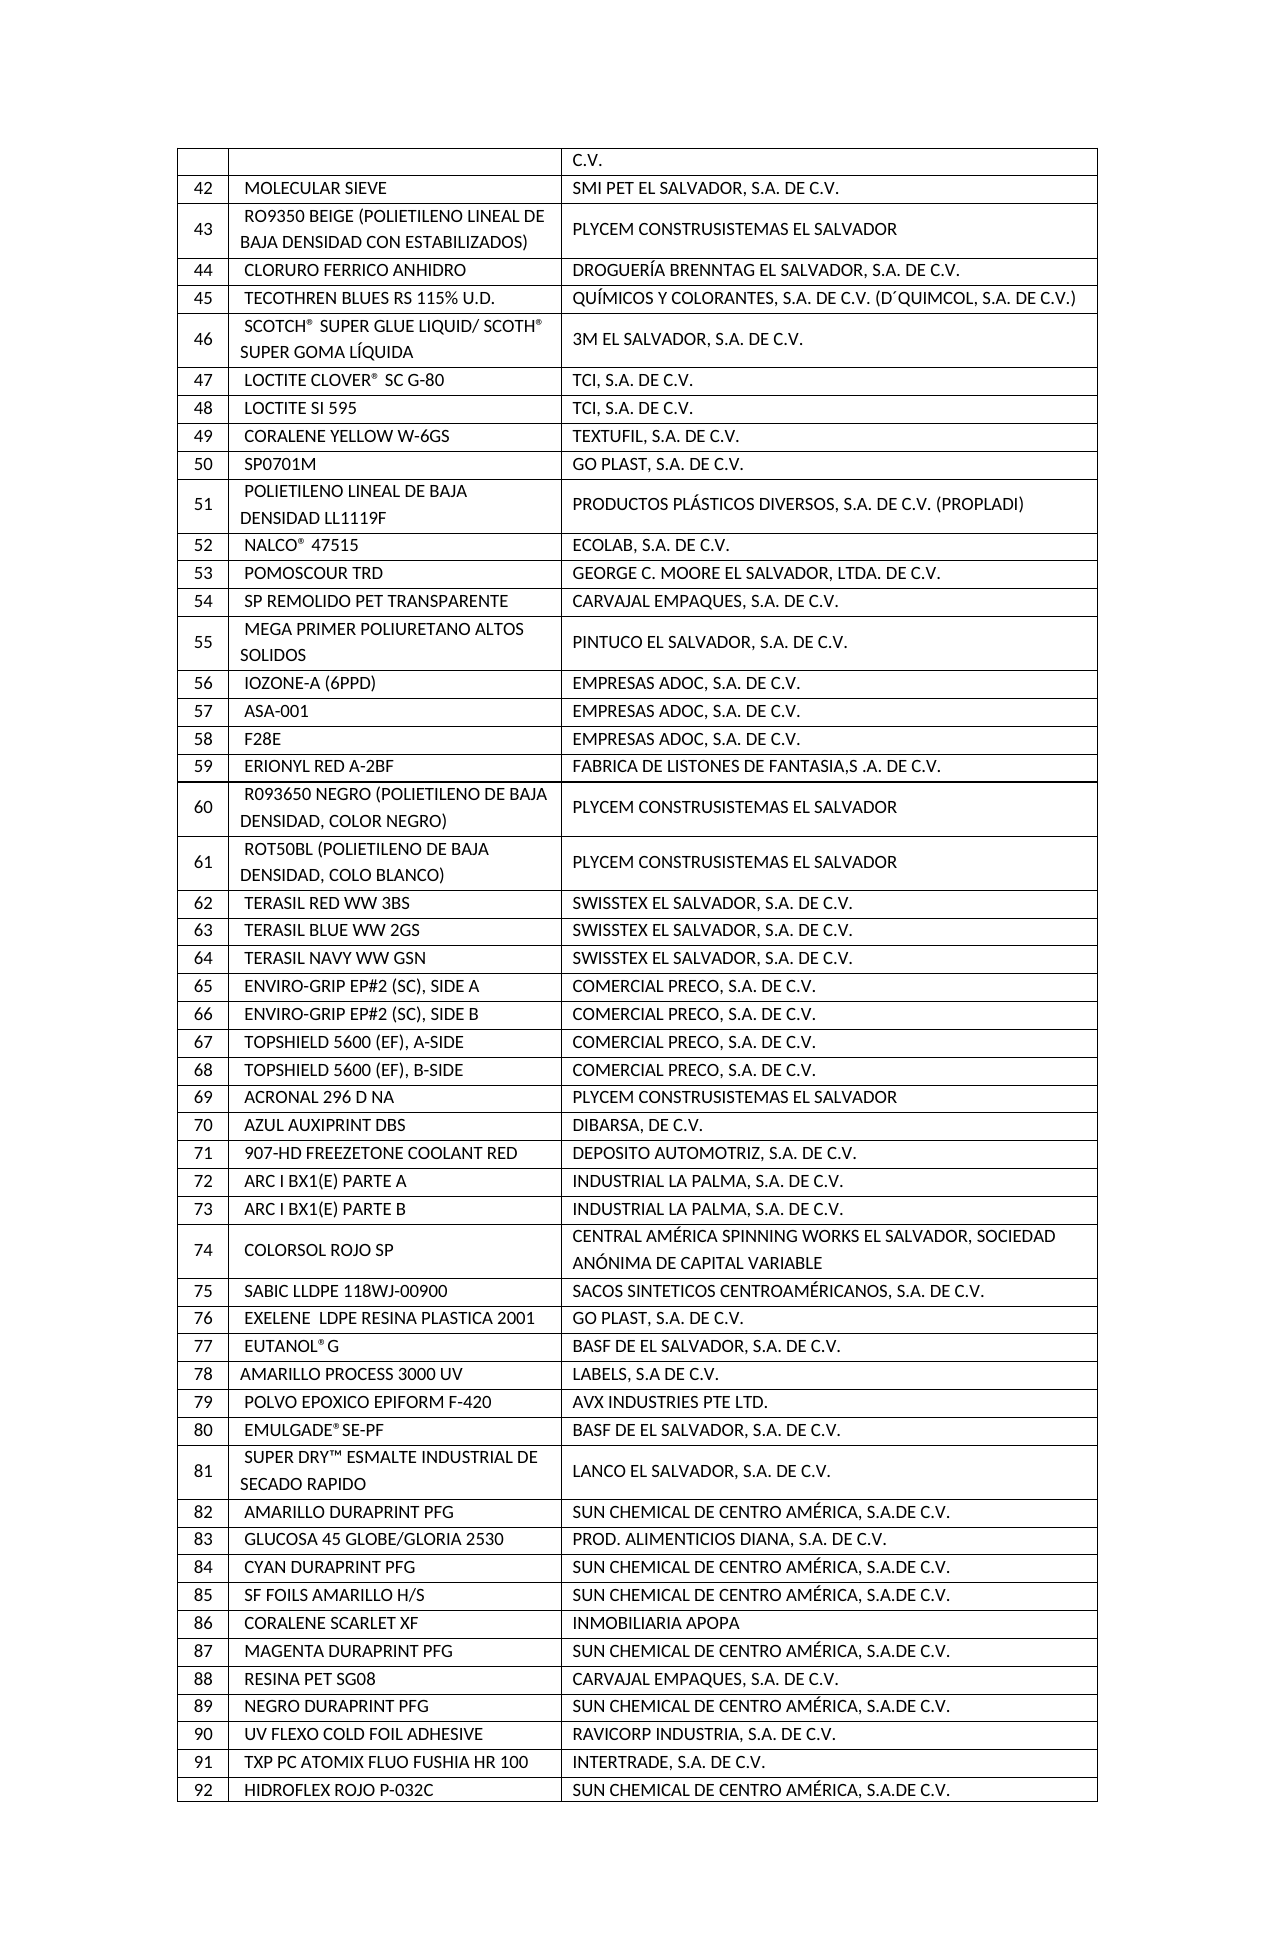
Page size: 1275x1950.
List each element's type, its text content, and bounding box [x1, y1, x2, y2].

table_cell 53 [178, 561, 228, 588]
table_cell 45 [178, 286, 228, 313]
table_cell 64 [178, 946, 228, 973]
table_cell 73 [178, 1197, 228, 1223]
table_cell PINTUCO EL SALVADOR, S.A. DE C.V. [562, 617, 1097, 670]
table_cell 42 [178, 176, 228, 203]
table_cell PLYCEM CONSTRUSISTEMAS EL SALVADOR [562, 837, 1097, 890]
table_cell SWISSTEX EL SALVADOR, S.A. DE C.V. [562, 891, 1097, 918]
table_cell 85 [178, 1583, 228, 1610]
table_cell 83 [178, 1528, 228, 1554]
table_cell 72 [178, 1169, 228, 1196]
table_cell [562, 1778, 1097, 1801]
table_cell FABRICA DE LISTONES DE FANTASIA,S .A. DE C.V. [562, 755, 1097, 781]
table_cell CARVAJAL EMPAQUES, S.A. DE C.V. [562, 589, 1097, 616]
table_cell MAGENTA DURAPRINT PFG [229, 1639, 561, 1666]
table_cell 79 [178, 1390, 228, 1417]
table_cell BASF DE EL SALVADOR, S.A. DE C.V. [562, 1418, 1097, 1444]
table_cell 48 [178, 396, 228, 423]
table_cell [229, 1778, 561, 1801]
table_cell CYAN DURAPRINT PFG [229, 1555, 561, 1582]
table_cell GEORGE C. MOORE EL SALVADOR, LTDA. DE C.V. [562, 561, 1097, 588]
table_cell 82 [178, 1500, 228, 1527]
table_cell 57 [178, 699, 228, 726]
table_cell COMERCIAL PRECO, S.A. DE C.V. [562, 1058, 1097, 1084]
table_cell 87 [178, 1639, 228, 1666]
table_cell RO9350 BEIGE (POLIETILENO LINEAL DE BAJA DENSIDAD CON ESTABILIZADOS) [229, 204, 561, 257]
table_cell ROT50BL (POLIETILENO DE BAJA DENSIDAD, COLO BLANCO) [229, 837, 561, 890]
table_cell DROGUERÍA BRENNTAG EL SALVADOR, S.A. DE C.V. [562, 259, 1097, 285]
table_cell 55 [178, 617, 228, 670]
table_cell 3M EL SALVADOR, S.A. DE C.V. [562, 314, 1097, 367]
table_cell 67 [178, 1030, 228, 1057]
table_cell 56 [178, 671, 228, 698]
table_cell CLORURO FERRICO ANHIDRO [229, 259, 561, 285]
table_cell SUN CHEMICAL DE CENTRO AMÉRICA, S.A.DE C.V. [562, 1583, 1097, 1610]
table_cell AVX INDUSTRIES PTE LTD. [562, 1390, 1097, 1417]
table_cell COLORSOL ROJO SP [229, 1225, 561, 1278]
table_cell SUN CHEMICAL DE CENTRO AMÉRICA, S.A.DE C.V. [562, 1639, 1097, 1666]
table_cell 52 [178, 534, 228, 560]
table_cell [229, 149, 561, 175]
table_cell PROD. ALIMENTICIOS DIANA, S.A. DE C.V. [562, 1528, 1097, 1554]
table_cell CORALENE YELLOW W-6GS [229, 424, 561, 451]
table_cell PRODUCTOS PLÁSTICOS DIVERSOS, S.A. DE C.V. (PROPLADI) [562, 480, 1097, 533]
table_cell GO PLAST, S.A. DE C.V. [562, 1307, 1097, 1333]
table_cell AMARILLO DURAPRINT PFG [229, 1500, 561, 1527]
table_cell SUN CHEMICAL DE CENTRO AMÉRICA, S.A.DE C.V. [562, 1555, 1097, 1582]
table_cell TERASIL RED WW 3BS [229, 891, 561, 918]
table_cell 58 [178, 727, 228, 754]
table_cell LANCO EL SALVADOR, S.A. DE C.V. [562, 1446, 1097, 1499]
table_cell POMOSCOUR TRD [229, 561, 561, 588]
table_cell DIBARSA, DE C.V. [562, 1113, 1097, 1140]
table_cell SWISSTEX EL SALVADOR, S.A. DE C.V. [562, 946, 1097, 973]
table_cell 65 [178, 974, 228, 1001]
table_cell 69 [178, 1086, 228, 1112]
table_cell 84 [178, 1555, 228, 1582]
table_cell DEPOSITO AUTOMOTRIZ, S.A. DE C.V. [562, 1141, 1097, 1168]
table_cell 54 [178, 589, 228, 616]
table_cell SP0701M [229, 452, 561, 478]
table_cell 63 [178, 919, 228, 945]
table_cell BASF DE EL SALVADOR, S.A. DE C.V. [562, 1334, 1097, 1361]
table_cell GLUCOSA 45 GLOBE/GLORIA 2530 [229, 1528, 561, 1554]
table_cell TOPSHIELD 5600 (EF), A-SIDE [229, 1030, 561, 1057]
table_cell 43 [178, 204, 228, 257]
table_cell 62 [178, 891, 228, 918]
table_cell EMPRESAS ADOC, S.A. DE C.V. [562, 671, 1097, 698]
table_cell R093650 NEGRO (POLIETILENO DE BAJA DENSIDAD, COLOR NEGRO) [229, 783, 561, 836]
table_cell LOCTITE SI 595 [229, 396, 561, 423]
table_cell ERIONYL RED A-2BF [229, 755, 561, 781]
table_cell IOZONE-A (6PPD) [229, 671, 561, 698]
table_cell EMULGADE®SE-PF [229, 1418, 561, 1444]
table_cell ACRONAL 296 D NA [229, 1086, 561, 1112]
table_cell CARVAJAL EMPAQUES, S.A. DE C.V. [562, 1667, 1097, 1693]
table_cell TERASIL NAVY WW GSN [229, 946, 561, 973]
table_cell SP REMOLIDO PET TRANSPARENTE [229, 589, 561, 616]
table_cell TCI, S.A. DE C.V. [562, 368, 1097, 395]
table_cell COMERCIAL PRECO, S.A. DE C.V. [562, 974, 1097, 1001]
table_cell 46 [178, 314, 228, 367]
table_cell EMPRESAS ADOC, S.A. DE C.V. [562, 699, 1097, 726]
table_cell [562, 149, 1097, 175]
table_cell TXP PC ATOMIX FLUO FUSHIA HR 100 [229, 1750, 561, 1777]
table_cell MOLECULAR SIEVE [229, 176, 561, 203]
table_cell LOCTITE CLOVER® SC G-80 [229, 368, 561, 395]
table_cell 80 [178, 1418, 228, 1444]
table_cell 61 [178, 837, 228, 890]
table_cell INDUSTRIAL LA PALMA, S.A. DE C.V. [562, 1169, 1097, 1196]
table_cell MEGA PRIMER POLIURETANO ALTOS SOLIDOS [229, 617, 561, 670]
table_cell ECOLAB, S.A. DE C.V. [562, 534, 1097, 560]
table_cell 89 [178, 1695, 228, 1721]
table_cell SCOTCH® SUPER GLUE LIQUID/ SCOTH® SUPER GOMA LÍQUIDA [229, 314, 561, 367]
table_cell 60 [178, 783, 228, 836]
table_cell ENVIRO-GRIP EP#2 (SC), SIDE A [229, 974, 561, 1001]
table_cell 70 [178, 1113, 228, 1140]
table_cell AMARILLO PROCESS 3000 UV [229, 1362, 561, 1389]
table_cell ENVIRO-GRIP EP#2 (SC), SIDE B [229, 1002, 561, 1029]
table_cell F28E [229, 727, 561, 754]
table_cell CENTRAL AMÉRICA SPINNING WORKS EL SALVADOR, SOCIEDAD ANÓNIMA DE CAPITAL VARIABLE [562, 1225, 1097, 1278]
table_cell 47 [178, 368, 228, 395]
table_cell 76 [178, 1307, 228, 1333]
table_cell SUN CHEMICAL DE CENTRO AMÉRICA, S.A.DE C.V. [562, 1500, 1097, 1527]
table_cell 50 [178, 452, 228, 478]
table_cell 78 [178, 1362, 228, 1389]
table_cell TOPSHIELD 5600 (EF), B-SIDE [229, 1058, 561, 1084]
table_cell 71 [178, 1141, 228, 1168]
table_cell POLIETILENO LINEAL DE BAJA DENSIDAD LL1119F [229, 480, 561, 533]
table_cell SMI PET EL SALVADOR, S.A. DE C.V. [562, 176, 1097, 203]
table_cell INTERTRADE, S.A. DE C.V. [562, 1750, 1097, 1777]
table_cell 41 [178, 149, 228, 175]
table_cell 90 [178, 1722, 228, 1749]
table_cell TEXTUFIL, S.A. DE C.V. [562, 424, 1097, 451]
table_cell 81 [178, 1446, 228, 1499]
table_cell 59 [178, 755, 228, 781]
table_cell POLVO EPOXICO EPIFORM F-420 [229, 1390, 561, 1417]
table_cell TECOTHREN BLUES RS 115% U.D. [229, 286, 561, 313]
table_cell NALCO® 47515 [229, 534, 561, 560]
table_cell PLYCEM CONSTRUSISTEMAS EL SALVADOR [562, 1086, 1097, 1112]
table_cell RAVICORP INDUSTRIA, S.A. DE C.V. [562, 1722, 1097, 1749]
table_cell RESINA PET SG08 [229, 1667, 561, 1693]
table_cell 68 [178, 1058, 228, 1084]
table_cell SF FOILS AMARILLO H/S [229, 1583, 561, 1610]
table_cell 77 [178, 1334, 228, 1361]
table_cell ASA-001 [229, 699, 561, 726]
table_cell 51 [178, 480, 228, 533]
table_cell COMERCIAL PRECO, S.A. DE C.V. [562, 1002, 1097, 1029]
table_cell 49 [178, 424, 228, 451]
table_cell 91 [178, 1750, 228, 1777]
table_cell SABIC LLDPE 118WJ-00900 [229, 1279, 561, 1306]
table_cell EXELENE LDPE RESINA PLASTICA 2001 [229, 1307, 561, 1333]
table_cell PLYCEM CONSTRUSISTEMAS EL SALVADOR [562, 204, 1097, 257]
table_cell PLYCEM CONSTRUSISTEMAS EL SALVADOR [562, 783, 1097, 836]
table_cell 92 [178, 1778, 228, 1801]
table_cell ARC I BX1(E) PARTE A [229, 1169, 561, 1196]
table_cell SUPER DRY™ ESMALTE INDUSTRIAL DE SECADO RAPIDO [229, 1446, 561, 1499]
table_cell COMERCIAL PRECO, S.A. DE C.V. [562, 1030, 1097, 1057]
table_cell QUÍMICOS Y COLORANTES, S.A. DE C.V. (D´QUIMCOL, S.A. DE C.V.) [562, 286, 1097, 313]
table_cell SWISSTEX EL SALVADOR, S.A. DE C.V. [562, 919, 1097, 945]
table_cell SACOS SINTETICOS CENTROAMÉRICANOS, S.A. DE C.V. [562, 1279, 1097, 1306]
table_cell TERASIL BLUE WW 2GS [229, 919, 561, 945]
table_cell 75 [178, 1279, 228, 1306]
table_cell SUN CHEMICAL DE CENTRO AMÉRICA, S.A.DE C.V. [562, 1695, 1097, 1721]
table_cell 88 [178, 1667, 228, 1693]
table_cell INMOBILIARIA APOPA [562, 1611, 1097, 1638]
table_cell 44 [178, 259, 228, 285]
table_cell UV FLEXO COLD FOIL ADHESIVE [229, 1722, 561, 1749]
table_cell LABELS, S.A DE C.V. [562, 1362, 1097, 1389]
table_cell CORALENE SCARLET XF [229, 1611, 561, 1638]
table_cell 66 [178, 1002, 228, 1029]
table_cell 86 [178, 1611, 228, 1638]
table_cell TCI, S.A. DE C.V. [562, 396, 1097, 423]
table_cell NEGRO DURAPRINT PFG [229, 1695, 561, 1721]
table_cell EUTANOL®G [229, 1334, 561, 1361]
table_cell INDUSTRIAL LA PALMA, S.A. DE C.V. [562, 1197, 1097, 1223]
table_cell GO PLAST, S.A. DE C.V. [562, 452, 1097, 478]
table_cell 907-HD FREEZETONE COOLANT RED [229, 1141, 561, 1168]
table_cell ARC I BX1(E) PARTE B [229, 1197, 561, 1223]
table_cell 74 [178, 1225, 228, 1278]
table_cell EMPRESAS ADOC, S.A. DE C.V. [562, 727, 1097, 754]
table_cell AZUL AUXIPRINT DBS [229, 1113, 561, 1140]
